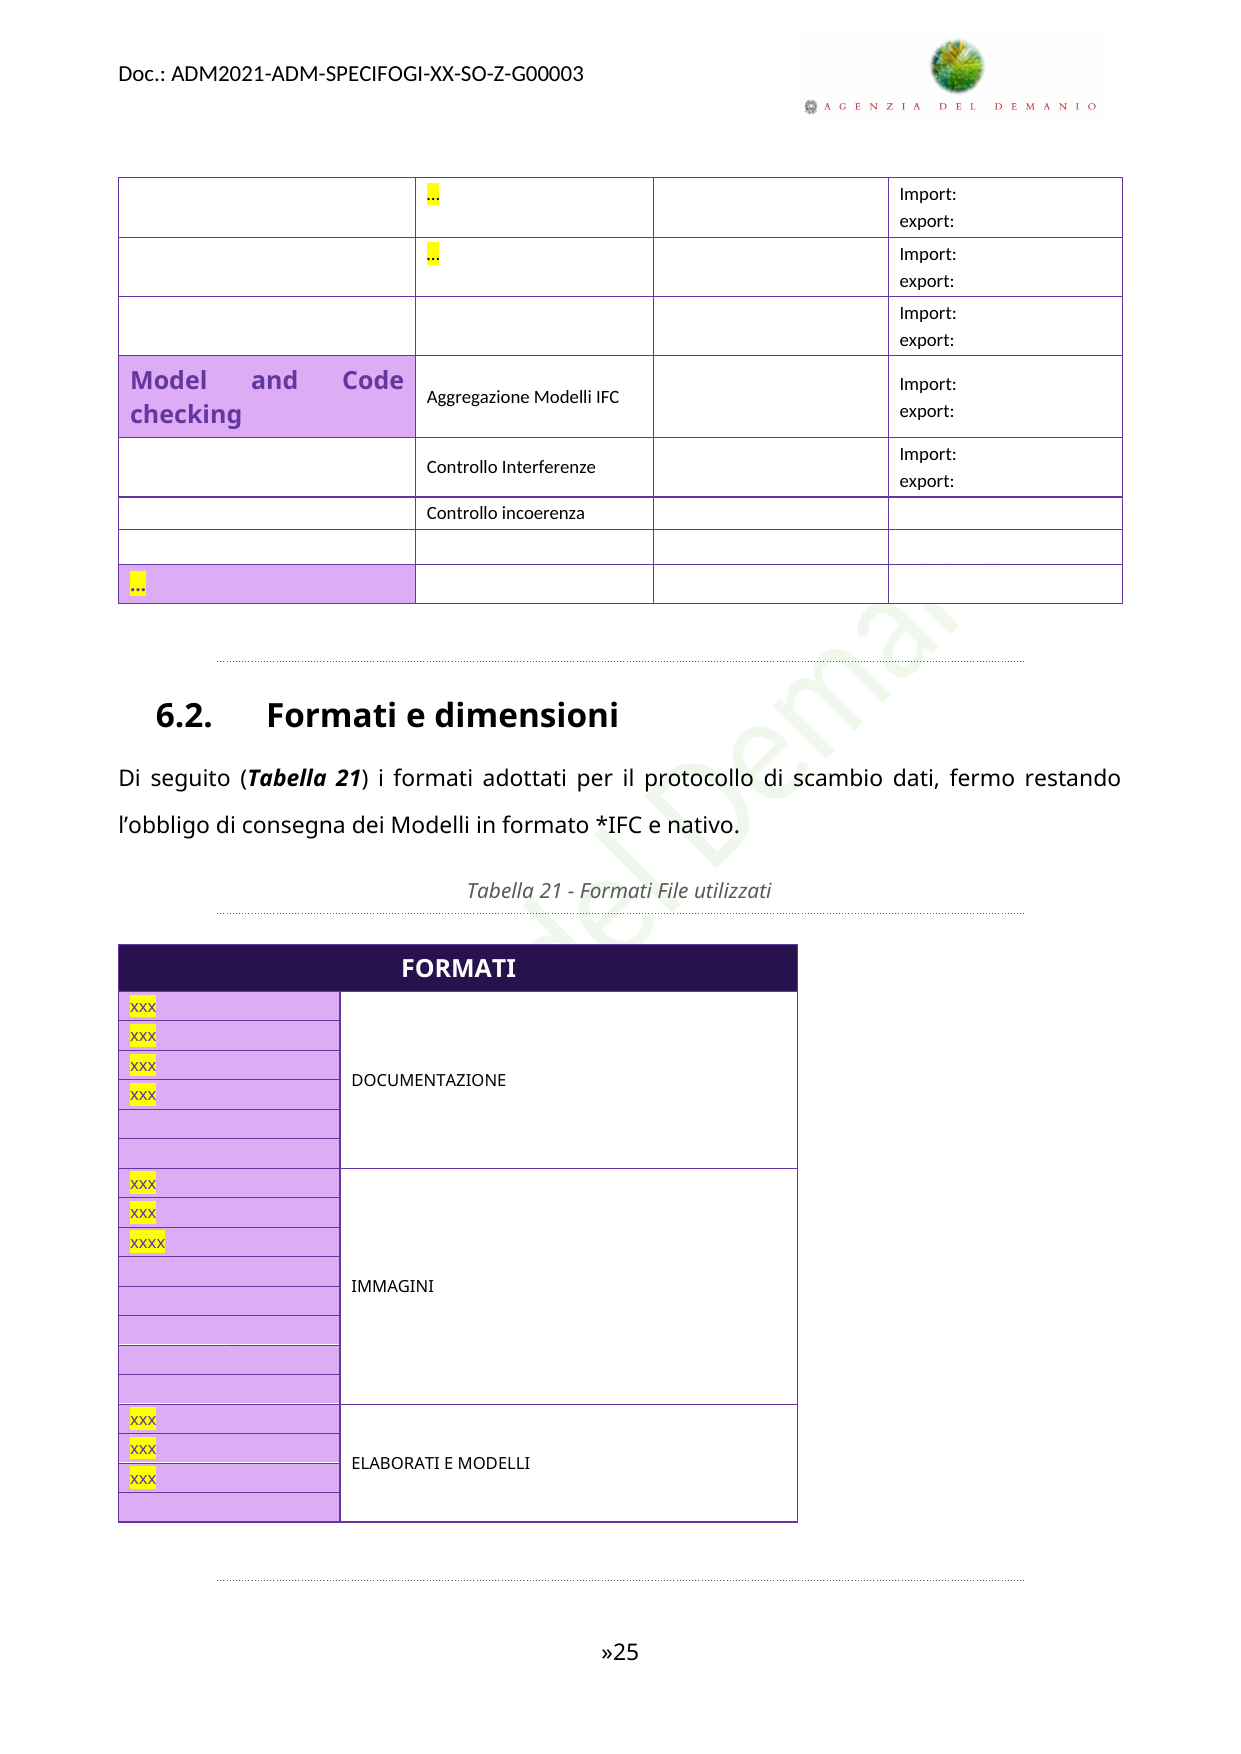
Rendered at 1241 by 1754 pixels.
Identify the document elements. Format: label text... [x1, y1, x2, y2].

table_cell [119, 1257, 339, 1286]
table_cell Import: export: [889, 178, 1122, 237]
table_cell xxxx [119, 1228, 339, 1256]
text Formati e dimensioni [156, 691, 1122, 737]
table_cell Import: export: [889, 297, 1122, 355]
table_cell [416, 530, 653, 563]
table_cell Import: export: [889, 438, 1122, 496]
table_cell [119, 438, 415, 496]
table_cell Model and Code checking [119, 356, 415, 437]
table_cell … [416, 178, 653, 237]
table_cell [654, 565, 888, 603]
table_cell Controllo Interferenze [416, 438, 653, 496]
table_cell [416, 297, 653, 355]
table_cell … [416, 238, 653, 296]
table_cell IMMAGINI [341, 1169, 797, 1403]
table_cell [119, 1139, 339, 1168]
table_cell xxx [119, 1405, 339, 1433]
text Di seguito (Tabella 21) i formati adottati per il protocollo di scambio dati, fermo restando l’obbligo di consegna dei Modelli in formato *IFC e nativo. [118, 762, 1122, 840]
table_cell [119, 238, 415, 296]
table_cell [889, 498, 1122, 529]
table_cell [654, 530, 888, 563]
table_cell Controllo incoerenza [416, 498, 653, 529]
table_cell [654, 356, 888, 437]
table_cell xxx [119, 1080, 339, 1109]
table_cell xxx [119, 992, 339, 1020]
table_cell Import: export: [889, 356, 1122, 437]
table_cell [119, 1346, 339, 1374]
table_cell [119, 297, 415, 355]
table_cell [654, 498, 888, 529]
picture [794, 31, 1106, 121]
table_cell xxx [119, 1169, 339, 1197]
table_cell [119, 1316, 339, 1344]
table_cell Aggregazione Modelli IFC [416, 356, 653, 437]
table_cell [654, 297, 888, 355]
table_cell [119, 1375, 339, 1403]
table_cell xxx [119, 1198, 339, 1227]
table_cell [119, 1493, 339, 1521]
table_cell [889, 565, 1122, 603]
table_cell [654, 438, 888, 496]
table_cell xxx [119, 1021, 339, 1050]
table_cell [119, 1110, 339, 1138]
table_cell [119, 530, 415, 563]
table_cell [416, 565, 653, 603]
table_cell xxx [119, 1051, 339, 1079]
table_cell [119, 178, 415, 237]
table_header FORMATI [119, 945, 797, 991]
table_cell xxx [119, 1464, 339, 1492]
table_cell DOCUMENTAZIONE [341, 992, 797, 1168]
table_cell … [119, 565, 415, 603]
table_cell [119, 1287, 339, 1315]
table_cell Import: export: [889, 238, 1122, 296]
table_cell [654, 238, 888, 296]
table_cell xxx [119, 1434, 339, 1462]
table_cell [889, 530, 1122, 563]
table_cell ELABORATI E MODELLI [341, 1405, 797, 1521]
table_cell [119, 498, 415, 529]
table_cell [654, 178, 888, 237]
